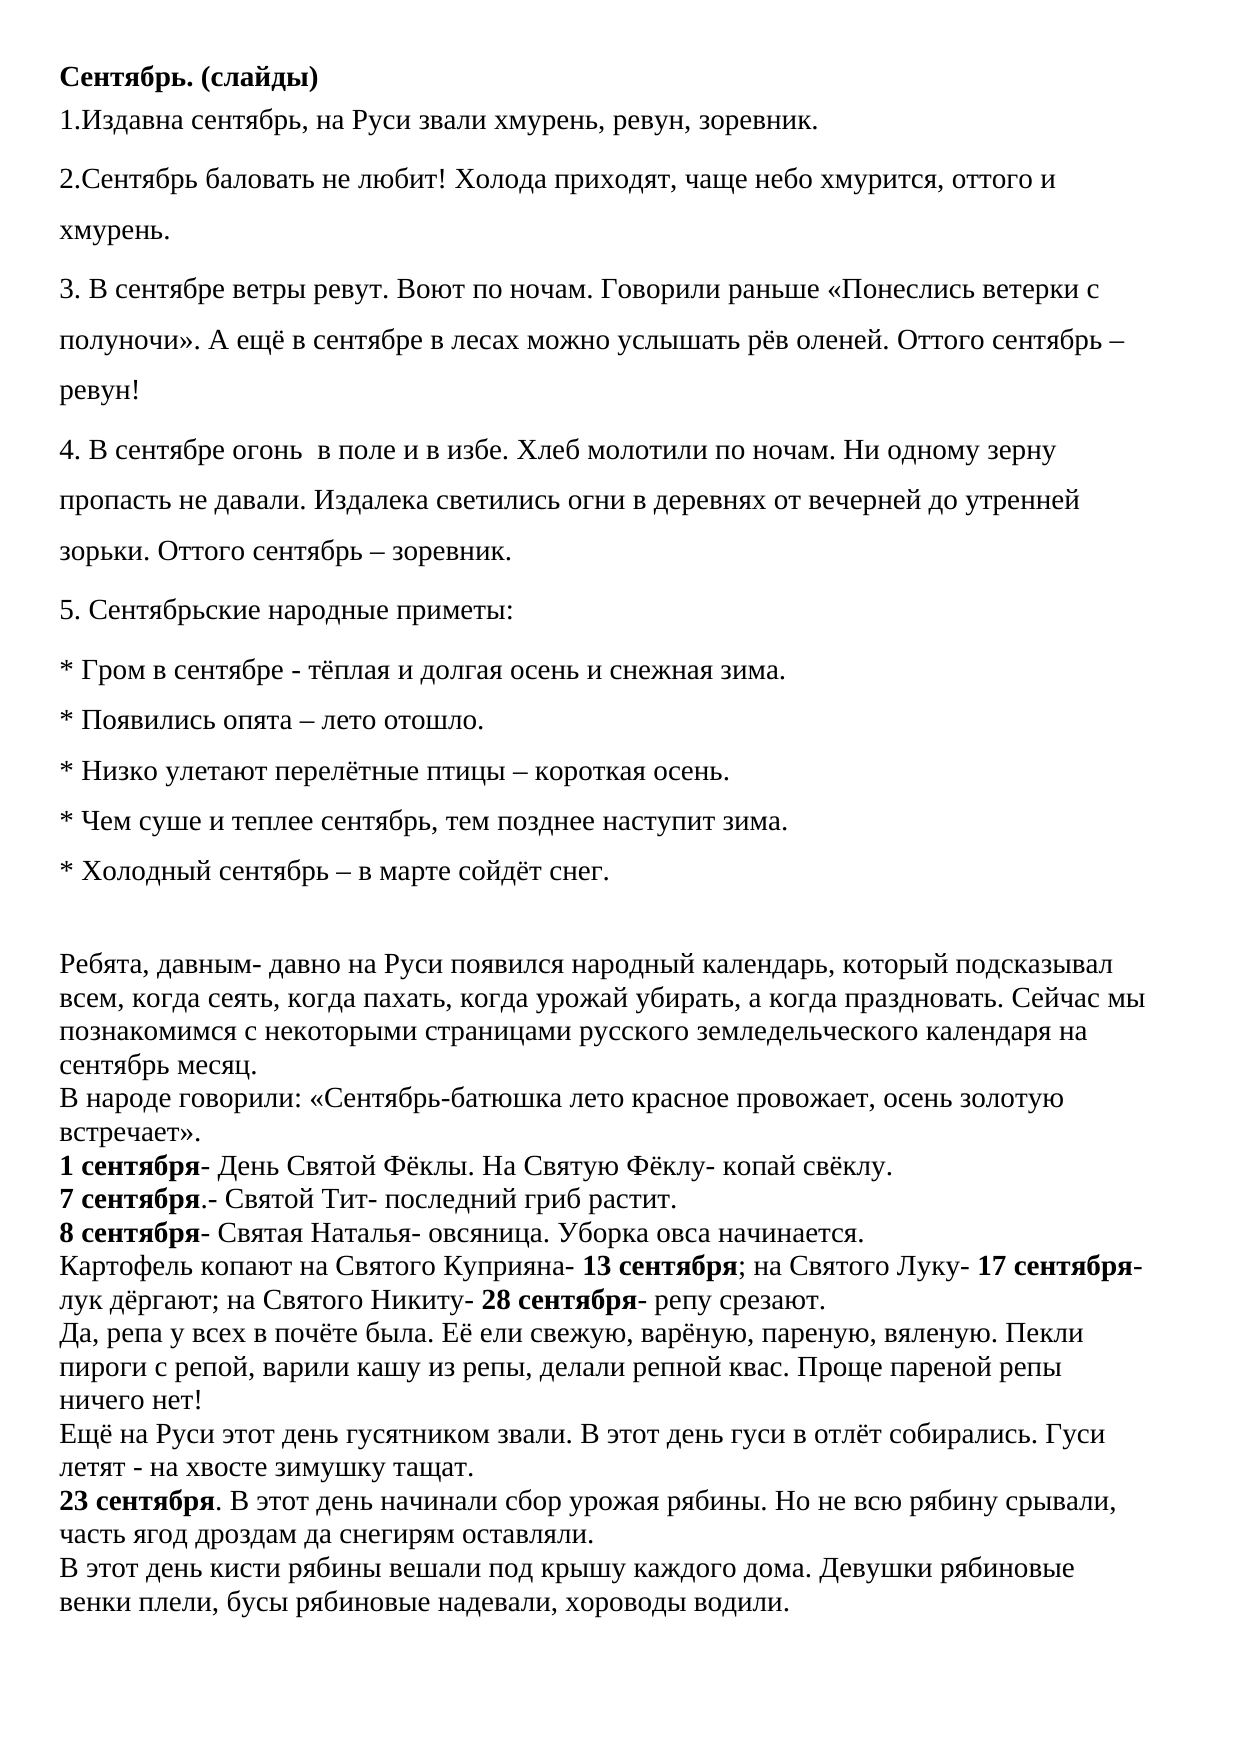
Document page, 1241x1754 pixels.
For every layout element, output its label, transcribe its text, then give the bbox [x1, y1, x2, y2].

text В этот день кисти рябины вешали под крышу каждого дома. Девушки рябиновые венки плели, бусы рябиновые надевали, хороводы водили. [59, 1550, 1152, 1617]
text 5. Сентябрьские народные приметы: [59, 592, 1152, 626]
text Ещё на Руси этот день гусятником звали. В этот день гуси в отлёт собирались. Гуси летят - на хвосте зимушку тащат. [59, 1416, 1152, 1483]
text В народе говорили: «Сентябрь-батюшка лето красное провожает, осень золотую встречает». [59, 1081, 1152, 1148]
text 2.Сентябрь баловать не любит! Холода приходят, чаще небо хмурится, оттого и хмурень. [59, 162, 1152, 246]
text 23 сентября. В этот день начинали сбор урожая рябины. Но не всю рябину срывали, часть ягод дроздам да снегирям оставляли. [59, 1483, 1152, 1550]
text 4. В сентябре огонь в поле и в избе. Хлеб молотили по ночам. Ни одному зерну пропасть не давали. Издалека светились огни в деревнях от вечерней до утренней зорьки. Оттого сентябрь – зоревник. [59, 432, 1152, 566]
text Ребята, давным- давно на Руси появился народный календарь, который подсказывал всем, когда сеять, когда пахать, когда урожай убирать, а когда праздновать. Сейчас мы познакомимся с некоторыми страницами русского земледельческого календаря на сентябрь месяц. [59, 946, 1152, 1081]
text 3. В сентябре ветры ревут. Воют по ночам. Говорили раньше «Понеслись ветерки с полуночи». А ещё в сентябре в лесах можно услышать рёв оленей. Оттого сентябрь – ревун! [59, 272, 1152, 406]
text Сентябрь. (слайды) [59, 59, 1152, 93]
text Да, репа у всех в почёте была. Её ели свежую, варёную, пареную, вяленую. Пекли пироги с репой, варили кашу из репы, делали репной квас. Проще пареной репы ничего нет! [59, 1315, 1152, 1416]
text 7 сентября.- Святой Тит- последний гриб растит. [59, 1181, 1152, 1215]
text 1.Издавна сентябрь, на Руси звали хмурень, ревун, зоревник. [59, 102, 1152, 136]
text * Гром в сентябре - тёплая и долгая осень и снежная зима. * Появились опята – лето отошло. * Низко улетают перелётные птицы – короткая осень. * Чем суше и теплее сентябрь, тем позднее наступит зима. * Холодный сентябрь – в марте сойдёт снег. [59, 652, 1152, 887]
text 1 сентября- День Святой Фёклы. На Святую Фёклу- копай свёклу. [59, 1148, 1152, 1181]
text 8 сентября- Святая Наталья- овсяница. Уборка овса начинается. [59, 1215, 1152, 1248]
text Картофель копают на Святого Куприяна- 13 сентября; на Святого Луку- 17 сентября- лук дёргают; на Святого Никиту- 28 сентября- репу срезают. [59, 1248, 1152, 1315]
